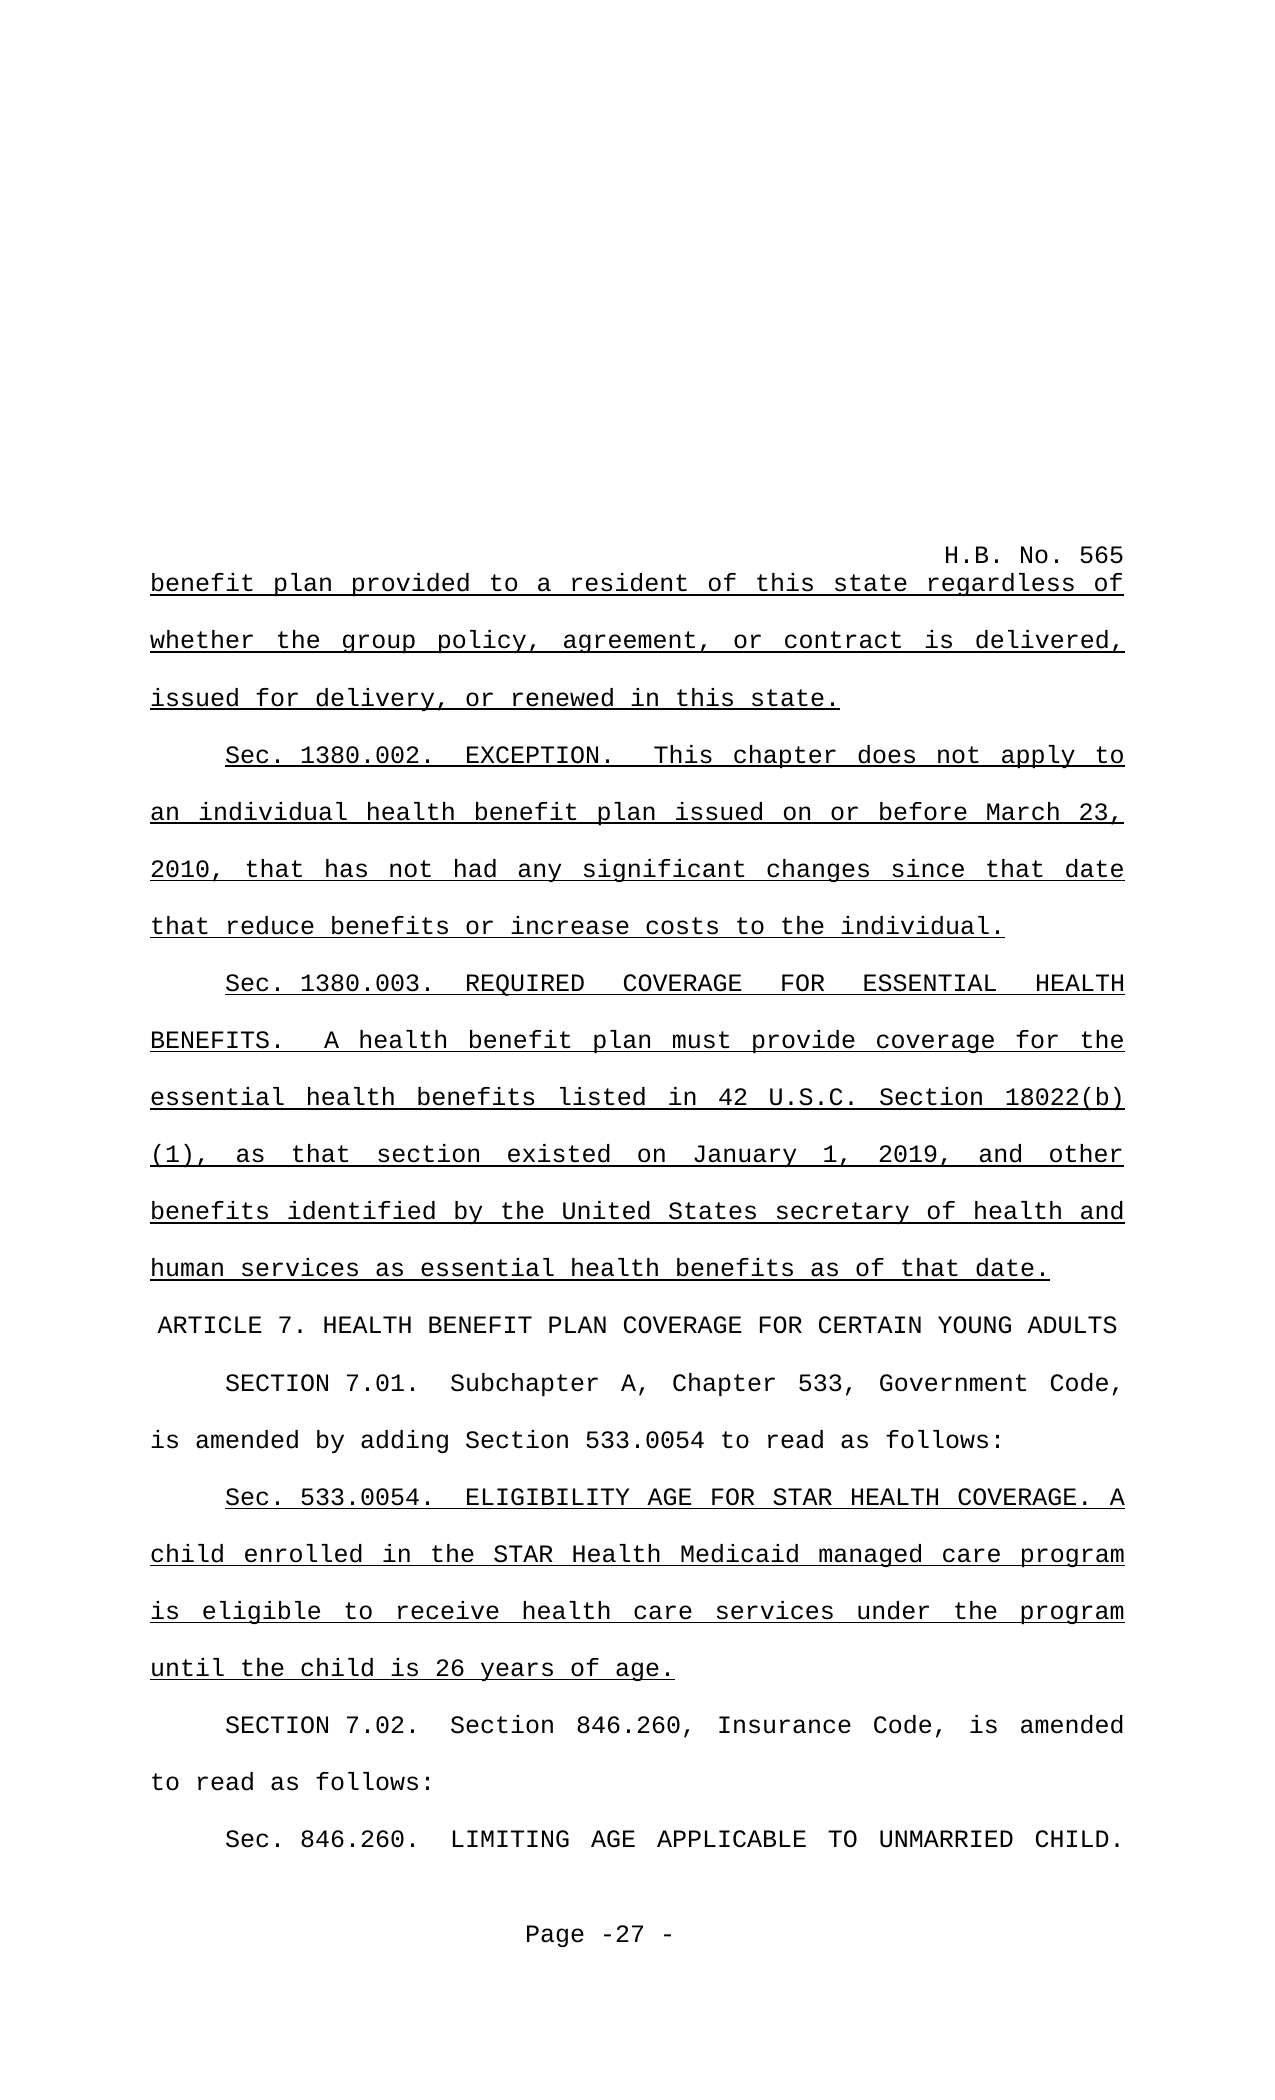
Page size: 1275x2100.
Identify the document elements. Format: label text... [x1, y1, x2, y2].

text Sec. 1380.002. EXCEPTION. This chapter does not apply to an individual health benefit plan issued on or before March 23, 2010, that has not had any significant changes since that date that reduce benefits or increase costs to the individual. [150, 742, 1125, 880]
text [150, 1827, 1125, 1855]
text Sec. 1380.003. REQUIRED COVERAGE FOR ESSENTIAL HEALTH BENEFITS. A health benefit plan must provide coverage for the essential health benefits listed in 42 U.S.C. Section 18022(b)(1), as that section existed on January 1, 2019, and other benefits identified by the United States secretary of health and human services as essential health benefits as of that date. [150, 1110, 1125, 1222]
text Sec. 533.0054. ELIGIBILITY AGE FOR STAR HEALTH COVERAGE. A child enrolled in the STAR Health Medicaid managed care program is eligible to receive health care services under the program until the child is 26 years of age. [150, 1623, 1125, 1684]
text SECTION 7.02. Section 846.260, Insurance Code, is amended to read as follows: [150, 1712, 1125, 1798]
text ARTICLE 7. HEALTH BENEFIT PLAN COVERAGE FOR CERTAIN YOUNG ADULTS [150, 1313, 1125, 1341]
text Sec. 1380.002. EXCEPTION. This chapter does not apply to an individual health benefit plan issued on or before March 23, 2010, that has not had any significant changes since that date that reduce benefits or increase costs to the individual. [150, 881, 1125, 942]
text Sec. 1380.003. REQUIRED COVERAGE FOR ESSENTIAL HEALTH BENEFITS. A health benefit plan must provide coverage for the essential health benefits listed in 42 U.S.C. Section 18022(b)(1), as that section existed on January 1, 2019, and other benefits identified by the United States secretary of health and human services as essential health benefits as of that date. [150, 1224, 1125, 1284]
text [150, 571, 1125, 651]
text SECTION 7.01. Subchapter A, Chapter 533, Government Code, is amended by adding Section 533.0054 to read as follows: [150, 1370, 1125, 1456]
text Sec. 533.0054. ELIGIBILITY AGE FOR STAR HEALTH COVERAGE. A child enrolled in the STAR Health Medicaid managed care program is eligible to receive health care services under the program until the child is 26 years of age. [150, 1566, 1125, 1622]
text Sec. 533.0054. ELIGIBILITY AGE FOR STAR HEALTH COVERAGE. A child enrolled in the STAR Health Medicaid managed care program is eligible to receive health care services under the program until the child is 26 years of age. [150, 1484, 1125, 1565]
text Sec. 1380.003. REQUIRED COVERAGE FOR ESSENTIAL HEALTH BENEFITS. A health benefit plan must provide coverage for the essential health benefits listed in 42 U.S.C. Section 18022(b)(1), as that section existed on January 1, 2019, and other benefits identified by the United States secretary of health and human services as essential health benefits as of that date. [150, 970, 1125, 1051]
text Sec. 1380.003. REQUIRED COVERAGE FOR ESSENTIAL HEALTH BENEFITS. A health benefit plan must provide coverage for the essential health benefits listed in 42 U.S.C. Section 18022(b)(1), as that section existed on January 1, 2019, and other benefits identified by the United States secretary of health and human services as essential health benefits as of that date. [150, 1052, 1125, 1108]
